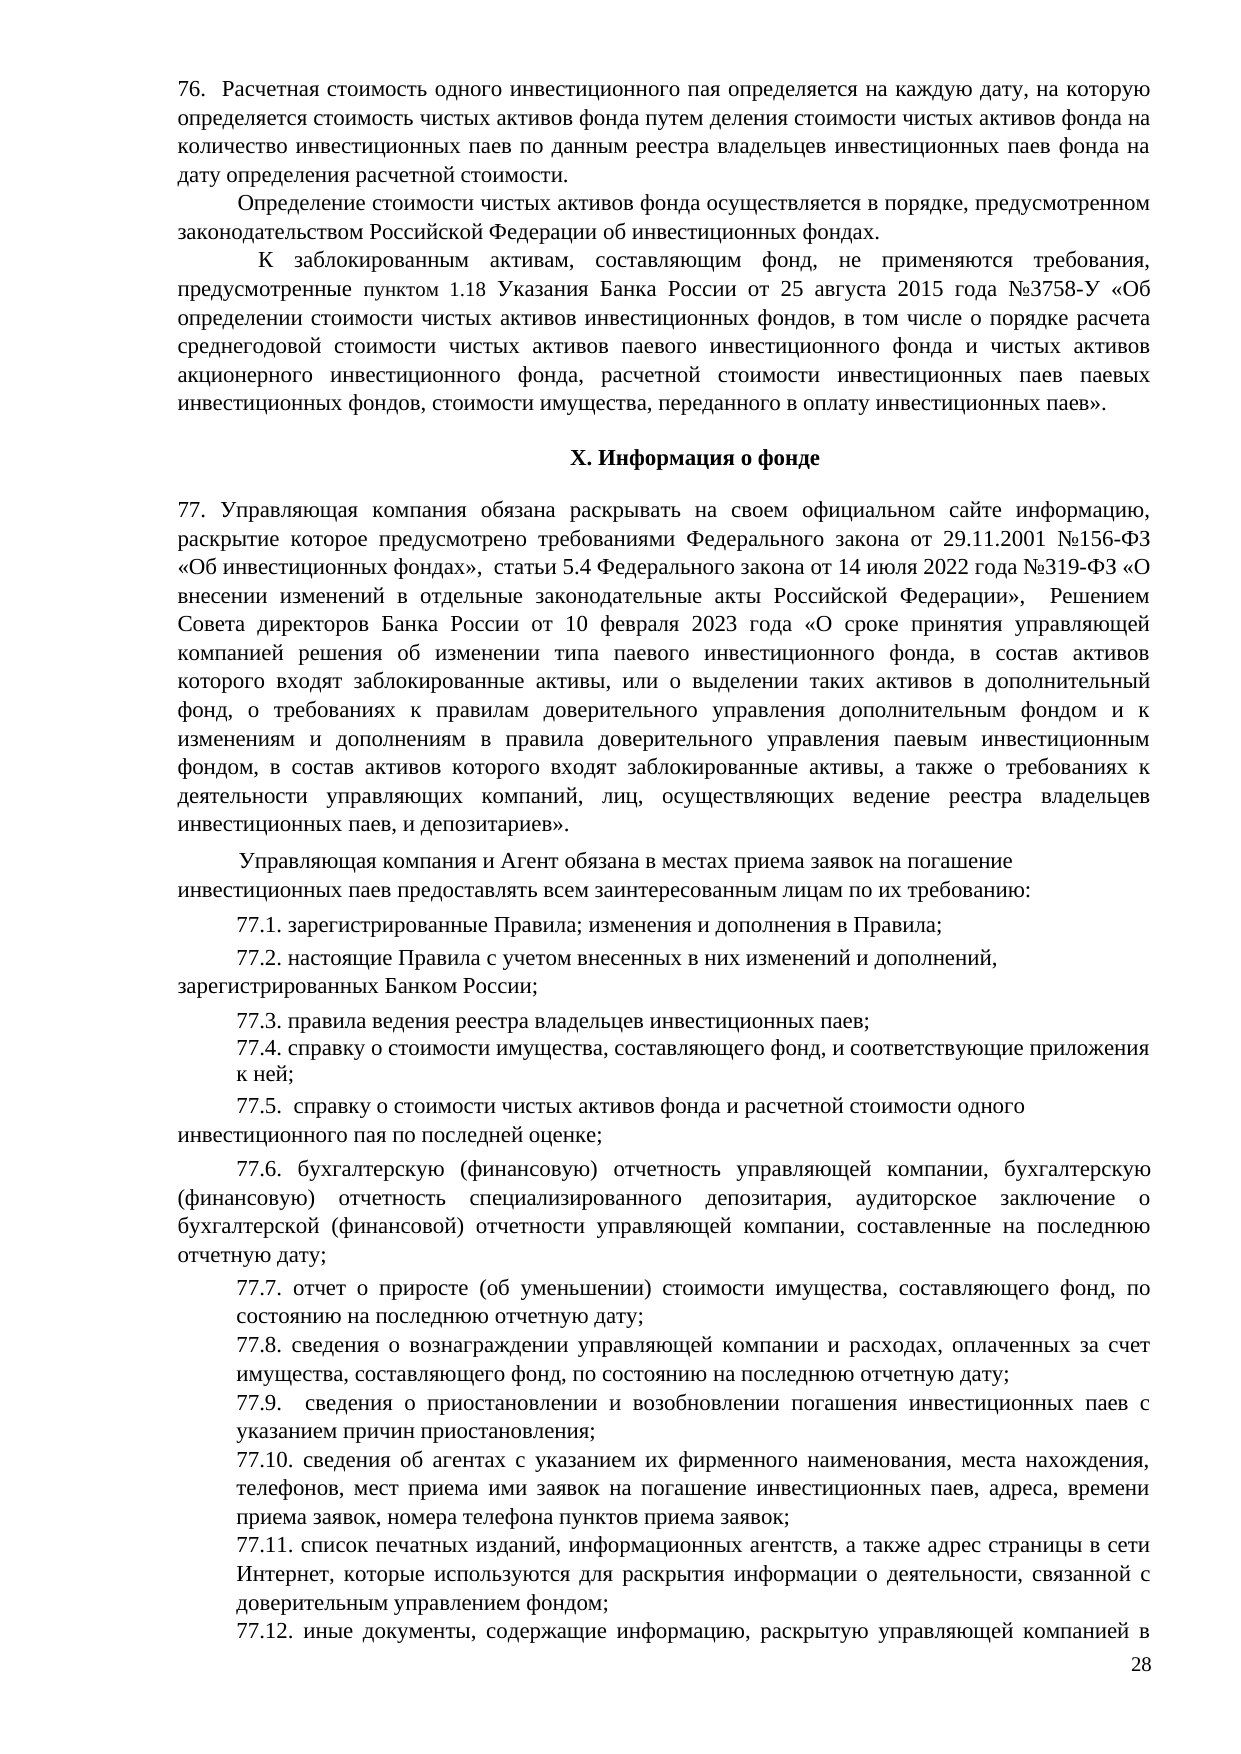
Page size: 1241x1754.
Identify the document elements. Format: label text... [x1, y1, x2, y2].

list 77.11. список печатных изданий, информационных агентств, а также адрес страницы в сети Интернет, которые используются для раскрытия информации о деятельности, связанной с доверительным управлением фондом; [236, 1530, 1152, 1616]
text 77.2. настоящие Правила с учетом внесенных в них изменений и дополнений, зарегистрированных Банком России; [177, 942, 1152, 999]
list 77.8. сведения о вознаграждении управляющей компании и расходах, оплаченных за счет имущества, составляющего фонд, по состоянию на последнюю отчетную дату; [236, 1329, 1152, 1387]
list 77.7. отчет о приросте (об уменьшении) стоимости имущества, составляющего фонд, по состоянию на последнюю отчетную дату; [236, 1272, 1152, 1329]
text 77.1. зарегистрированные Правила; изменения и дополнения в Правила; [177, 911, 1152, 938]
text 77.6. бухгалтерскую (финансовую) отчетность управляющей компании, бухгалтерскую (финансовую) отчетность специализированного депозитария, аудиторское заключение о бухгалтерской (финансовой) отчетности управляющей компании, составленные на последнюю отчетную дату; [177, 1154, 1152, 1268]
list 77.4. справку о стоимости имущества, составляющего фонд, и соответствующие приложения к ней; [236, 1034, 1152, 1086]
text X. Информация о фонде [177, 445, 1152, 470]
list 77.10. сведения об агентах с указанием их фирменного наименования, места нахождения, телефонов, мест приема ими заявок на погашение инвестиционных паев, адреса, времени приема заявок, номера телефона пунктов приема заявок; [236, 1444, 1152, 1530]
text 76. Расчетная стоимость одного инвестиционного пая определяется на каждую дату, на которую определяется стоимость чистых активов фонда путем деления стоимости чистых активов фонда на количество инвестиционных паев по данным реестра владельцев инвестиционных паев фонда на дату определения расчетной стоимости. [177, 74, 1152, 188]
text К заблокированным активам, составляющим фонд, не применяются требования, предусмотренные пунктом 1.18 Указания Банка России от 25 августа 2015 года №3758-У «Об определении стоимости чистых активов инвестиционных фондов, в том числе о порядке расчета среднегодовой стоимости чистых активов паевого инвестиционного фонда и чистых активов акционерного инвестиционного фонда, расчетной стоимости инвестиционных паев паевых инвестиционных фондов, стоимости имущества, переданного в оплату инвестиционных паев». [177, 245, 1152, 416]
text Определение стоимости чистых активов фонда осуществляется в порядке, предусмотренном законодательством Российской Федерации об инвестиционных фондах. [177, 188, 1152, 245]
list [236, 1616, 1152, 1644]
text 77. Управляющая компания обязана раскрывать на своем официальном сайте информацию, раскрытие которое предусмотрено требованиями Федерального закона от 29.11.2001 №156-ФЗ «Об инвестиционных фондах», статьи 5.4 Федерального закона от 14 июля 2022 года №319-ФЗ «О внесении изменений в отдельные законодательные акты Российской Федерации», Решением Совета директоров Банка России от 10 февраля 2023 года «О сроке принятия управляющей компанией решения об изменении типа паевого инвестиционного фонда, в состав активов которого входят заблокированные активы, или о выделении таких активов в дополнительный фонд, о требованиях к правилам доверительного управления дополнительным фондом и к изменениям и дополнениям в правила доверительного управления паевым инвестиционным фондом, в состав активов которого входят заблокированные активы, а также о требованиях к деятельности управляющих компаний, лиц, осуществляющих ведение реестра владельцев инвестиционных паев, и депозитариев». [177, 495, 1152, 837]
list 77.9. сведения о приостановлении и возобновлении погашения инвестиционных паев с указанием причин приостановления; [236, 1387, 1152, 1444]
text Управляющая компания и Агент обязана в местах приема заявок на погашение инвестиционных паев предоставлять всем заинтересованным лицам по их требованию: [177, 845, 1152, 903]
list 77.3. правила ведения реестра владельцев инвестиционных паев; [236, 1007, 1152, 1034]
text 77.5. справку о стоимости чистых активов фонда и расчетной стоимости одного инвестиционного пая по последней оценке; [177, 1091, 1152, 1149]
